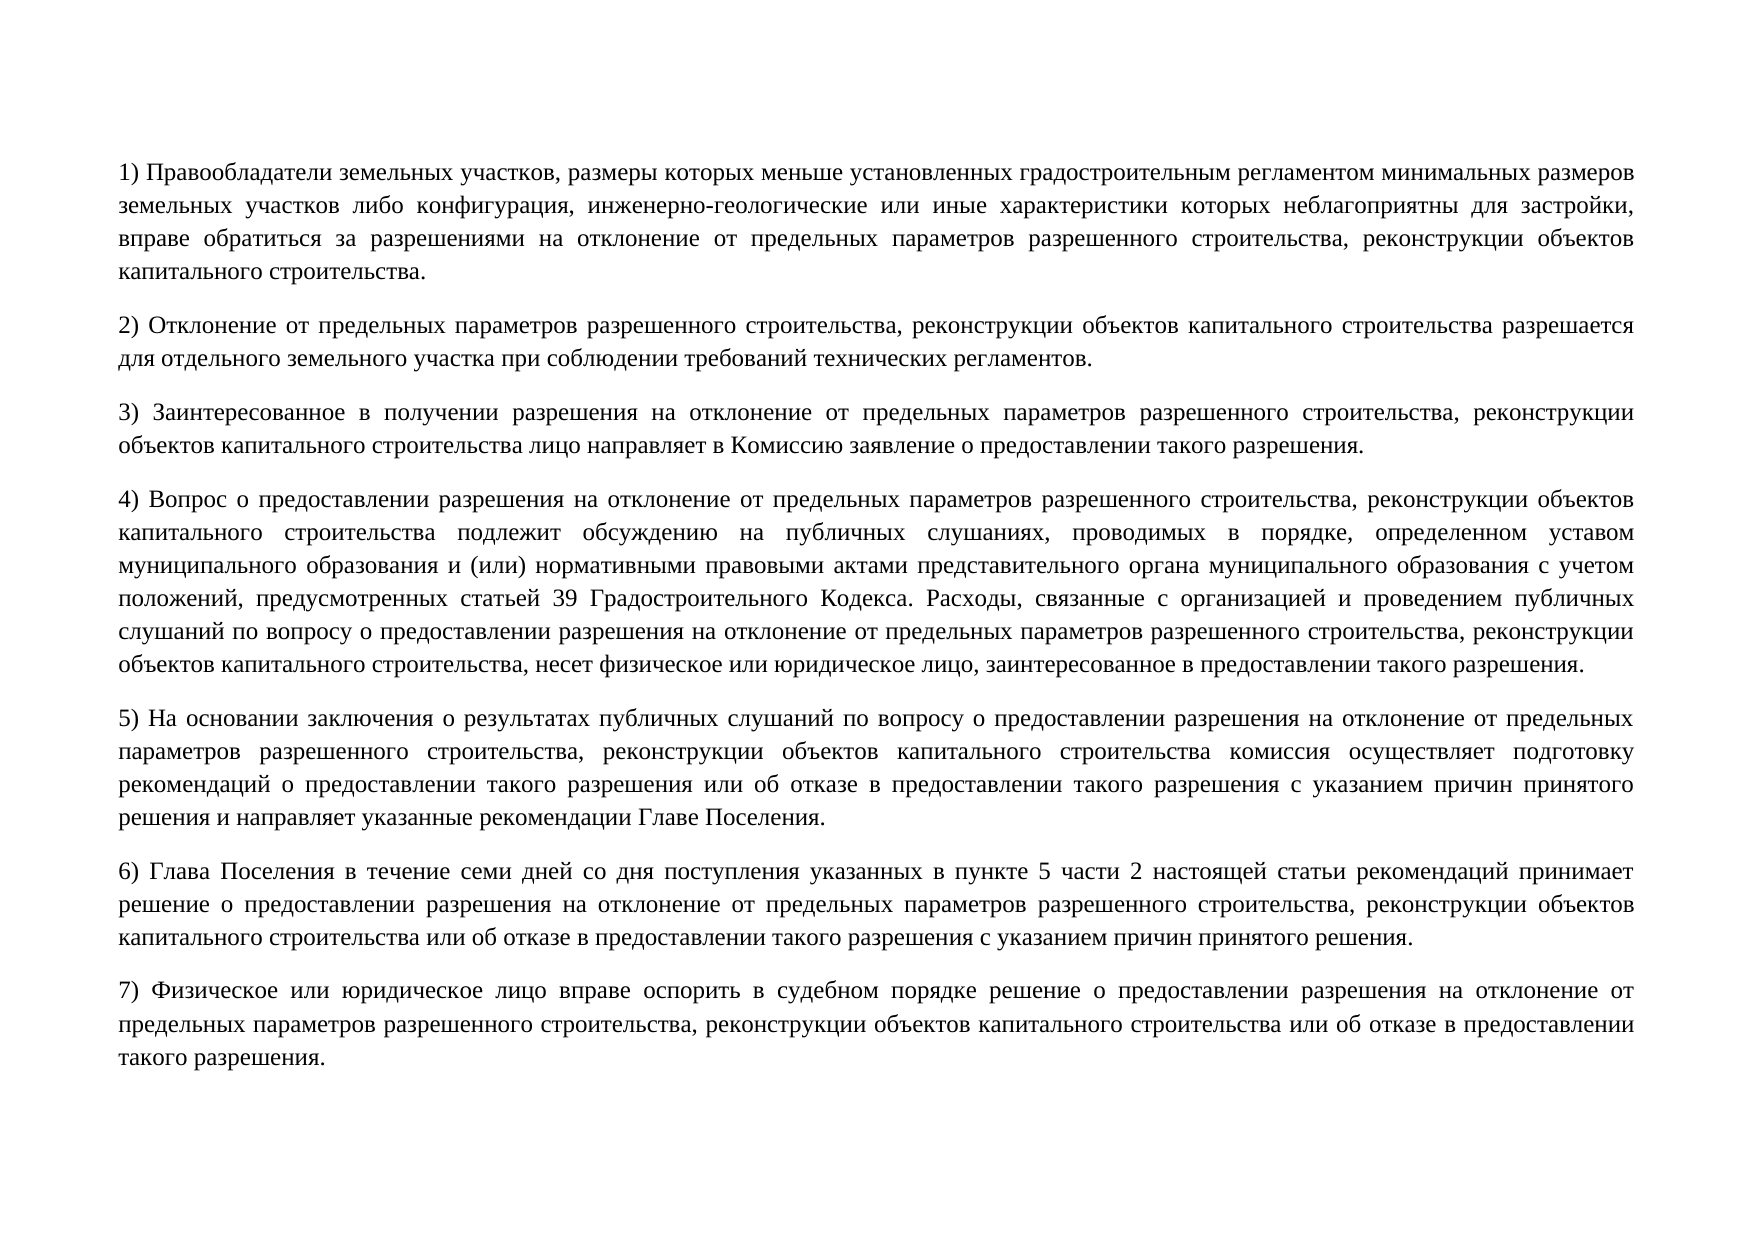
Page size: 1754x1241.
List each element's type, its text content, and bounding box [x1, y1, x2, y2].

text 6) Глава Поселения в течение семи дней со дня поступления указанных в пункте 5 части 2 настоящей статьи рекомендаций принимает решение о предоставлении разрешения на отклонение от предельных параметров разрешенного строительства, реконструкции объектов капитального строительства или об отказе в предоставлении такого разрешения с указанием причин принятого решения. [118, 856, 1636, 951]
text 4) Вопрос о предоставлении разрешения на отклонение от предельных параметров разрешенного строительства, реконструкции объектов капитального строительства подлежит обсуждению на публичных слушаниях, проводимых в порядке, определенном уставом муниципального образования и (или) нормативными правовыми актами представительного органа муниципального образования с учетом положений, предусмотренных статьей 39 Градостроительного Кодекса. Расходы, связанные с организацией и проведением публичных слушаний по вопросу о предоставлении разрешения на отклонение от предельных параметров разрешенного строительства, реконструкции объектов капитального строительства, несет физическое или юридическое лицо, заинтересованное в предоставлении такого разрешения. [118, 484, 1636, 678]
text 2) Отклонение от предельных параметров разрешенного строительства, реконструкции объектов капитального строительства разрешается для отдельного земельного участка при соблюдении требований технических регламентов. [118, 310, 1636, 372]
text 5) На основании заключения о результатах публичных слушаний по вопросу о предоставлении разрешения на отклонение от предельных параметров разрешенного строительства, реконструкции объектов капитального строительства комиссия осуществляет подготовку рекомендаций о предоставлении такого разрешения или об отказе в предоставлении такого разрешения с указанием причин принятого решения и направляет указанные рекомендации Главе Поселения. [118, 703, 1636, 831]
text 3) Заинтересованное в получении разрешения на отклонение от предельных параметров разрешенного строительства, реконструкции объектов капитального строительства лицо направляет в Комиссию заявление о предоставлении такого разрешения. [118, 397, 1636, 459]
text 7) Физическое или юридическое лицо вправе оспорить в судебном порядке решение о предоставлении разрешения на отклонение от предельных параметров разрешенного строительства, реконструкции объектов капитального строительства или об отказе в предоставлении такого разрешения. [118, 976, 1636, 1070]
text 1) Правообладатели земельных участков, размеры которых меньше установленных градостроительным регламентом минимальных размеров земельных участков либо конфигурация, инженерно-геологические или иные характеристики которых неблагоприятны для застройки, вправе обратиться за разрешениями на отклонение от предельных параметров разрешенного строительства, реконструкции объектов капитального строительства. [118, 157, 1636, 285]
